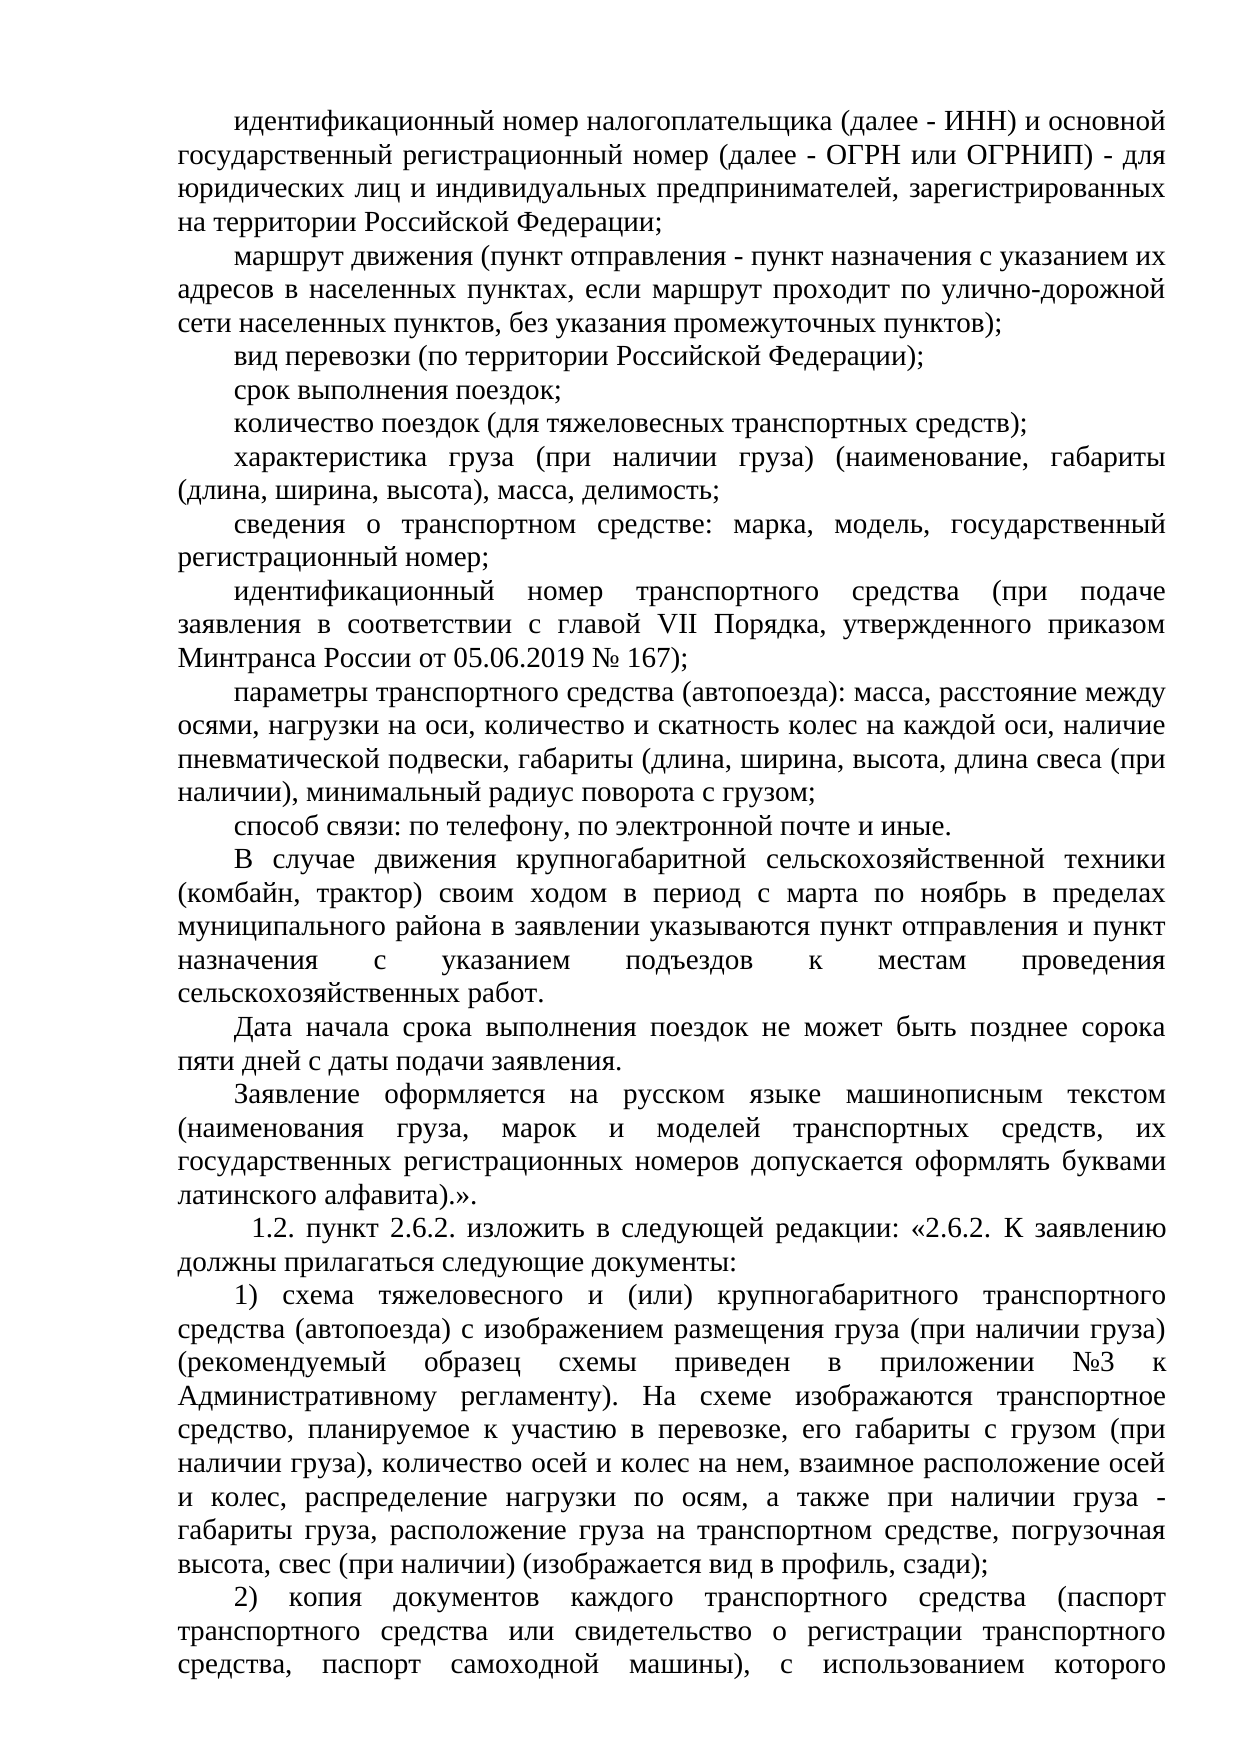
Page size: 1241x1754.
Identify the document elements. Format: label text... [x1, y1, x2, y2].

text 1) схема тяжеловесного и (или) крупногабаритного транспортного средства (автопоезда) с изображением размещения груза (при наличии груза) (рекомендуемый образец схемы приведен в приложении №3 к Административному регламенту). На схеме изображаются транспортное средство, планируемое к участию в перевозке, его габариты с грузом (при наличии груза), количество осей и колес на нем, взаимное расположение осей и колес, распределение нагрузки по осям, а также при наличии груза - габариты груза, расположение груза на транспортном средстве, погрузочная высота, свес (при наличии) (изображается вид в профиль, сзади); [177, 1277, 1167, 1579]
text В случае движения крупногабаритной сельскохозяйственной техники (комбайн, трактор) своим ходом в период с марта по ноябрь в пределах муниципального района в заявлении указываются пункт отправления и пункт назначения с указанием подъездов к местам проведения сельскохозяйственных работ. [177, 841, 1167, 1009]
text характеристика груза (при наличии груза) (наименование, габариты (длина, ширина, высота), масса, делимость; [177, 439, 1167, 506]
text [177, 1579, 1167, 1680]
text способ связи: по телефону, по электронной почте и иные. [177, 808, 1167, 841]
text маршрут движения (пункт отправления - пункт назначения с указанием их адресов в населенных пунктах, если маршрут проходит по улично-дорожной сети населенных пунктов, без указания промежуточных пунктов); [177, 238, 1167, 338]
text срок выполнения поездок; [177, 372, 1167, 405]
text Дата начала срока выполнения поездок не может быть позднее сорока пяти дней с даты подачи заявления. [177, 1009, 1167, 1076]
text идентификационный номер транспортного средства (при подаче заявления в соответствии с главой VII Порядка, утвержденного приказом Минтранса России от 05.06.2019 № 167); [177, 573, 1167, 674]
text параметры транспортного средства (автопоезда): масса, расстояние между осями, нагрузки на оси, количество и скатность колес на каждой оси, наличие пневматической подвески, габариты (длина, ширина, высота, длина свеса (при наличии), минимальный радиус поворота с грузом; [177, 674, 1167, 808]
text идентификационный номер налогоплательщика (далее - ИНН) и основной государственный регистрационный номер (далее - ОГРН или ОГРНИП) - для юридических лиц и индивидуальных предпринимателей, зарегистрированных на территории Российской Федерации; [177, 103, 1167, 238]
text количество поездок (для тяжеловесных транспортных средств); [177, 405, 1167, 439]
text сведения о транспортном средстве: марка, модель, государственный регистрационный номер; [177, 506, 1167, 573]
text Заявление оформляется на русском языке машинописным текстом (наименования груза, марок и моделей транспортных средств, их государственных регистрационных номеров допускается оформлять буквами латинского алфавита).». [177, 1076, 1167, 1210]
text вид перевозки (по территории Российской Федерации); [177, 338, 1167, 372]
text 1.2. пункт 2.6.2. изложить в следующей редакции: «2.6.2. К заявлению должны прилагаться следующие документы: [177, 1210, 1167, 1277]
